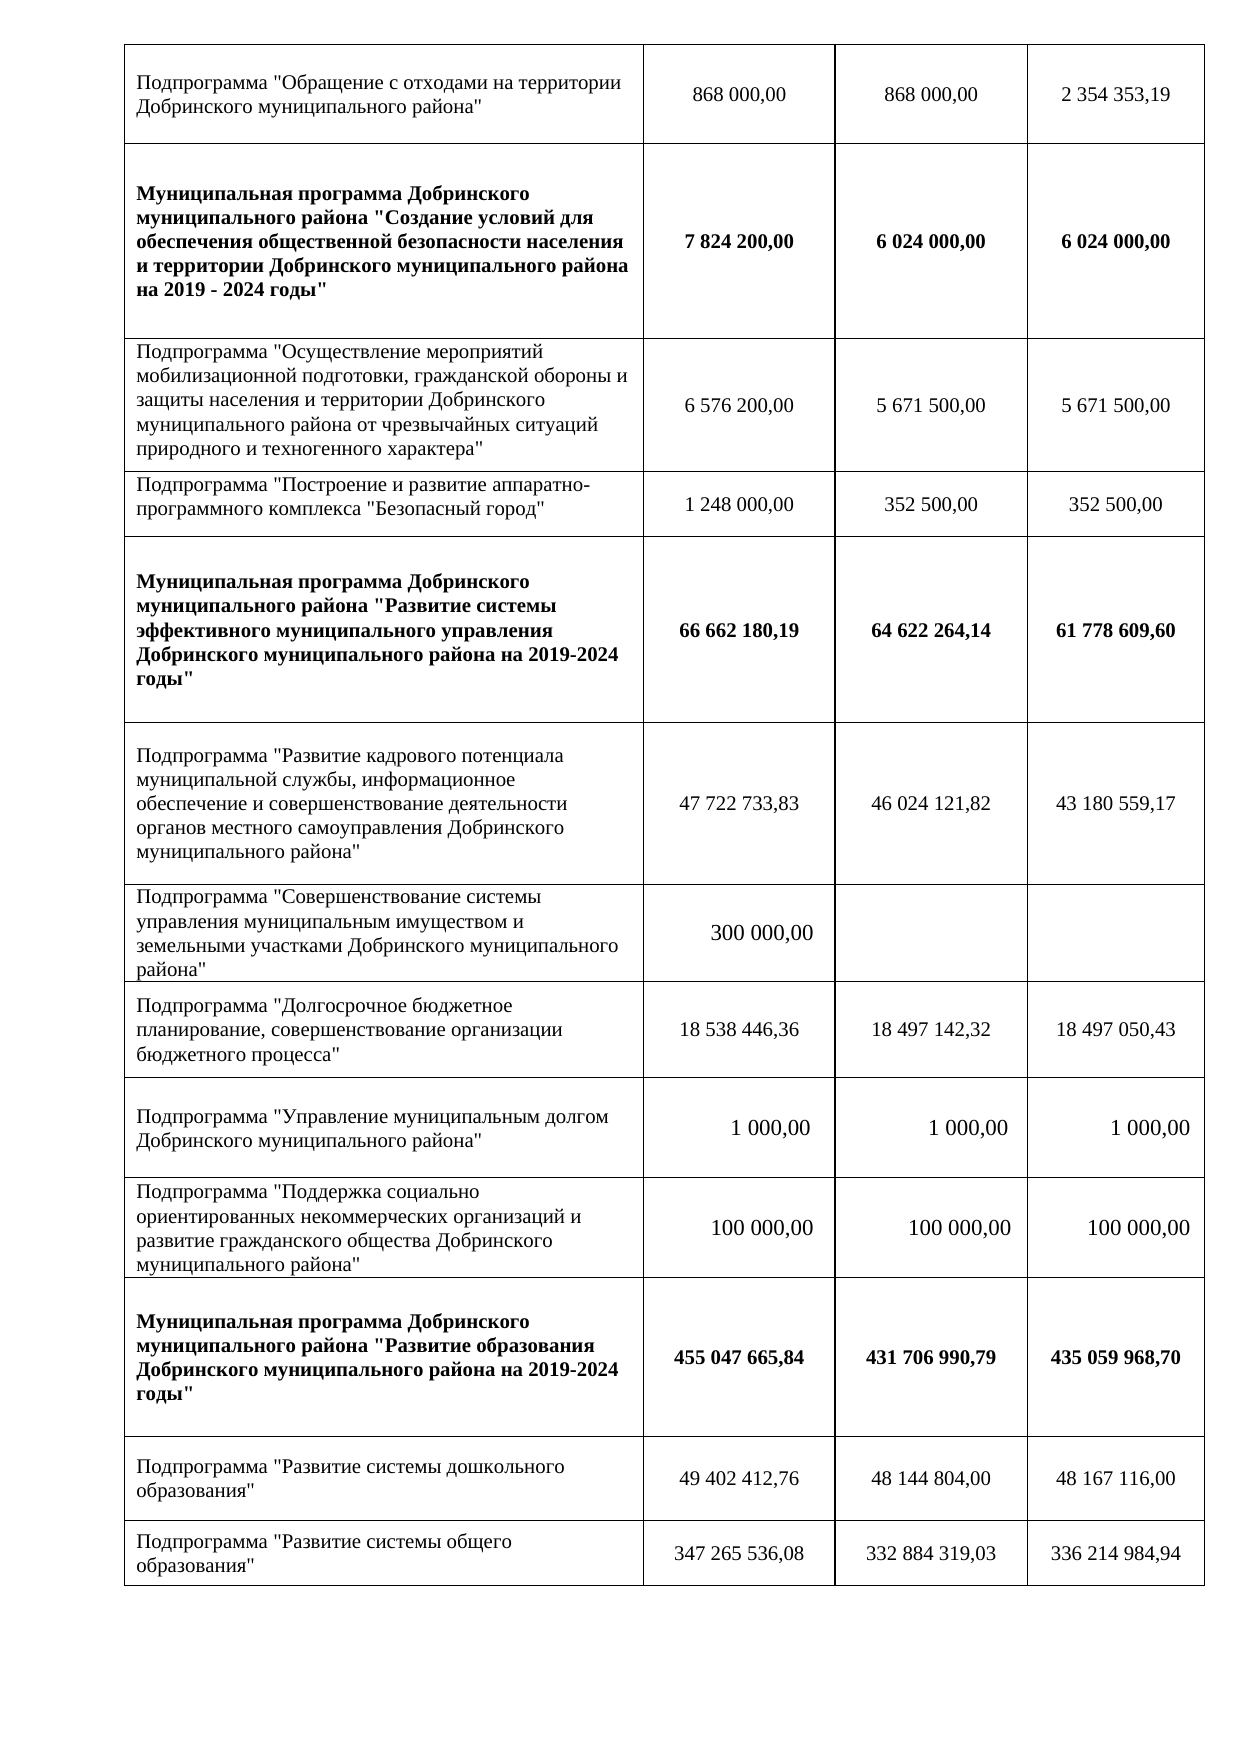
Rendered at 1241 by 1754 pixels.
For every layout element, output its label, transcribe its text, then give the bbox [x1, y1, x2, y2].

table_cell 2 354 353,19 [1028, 45, 1204, 143]
table_cell Подпрограмма "Построение и развитие аппаратно-программного комплекса "Безопасный город" [125, 472, 643, 536]
table_cell 868 000,00 [644, 45, 834, 143]
table_cell 46 024 121,82 [836, 723, 1027, 883]
table_cell 347 265 536,08 [644, 1521, 834, 1585]
table_cell 61 778 609,60 [1028, 537, 1204, 722]
table_cell 49 402 412,76 [644, 1437, 834, 1520]
table_cell [836, 885, 1027, 981]
table_cell 100 000,00 [1028, 1178, 1204, 1277]
table_cell 100 000,00 [644, 1178, 834, 1277]
table_cell 5 671 500,00 [836, 339, 1027, 471]
table_cell 48 167 116,00 [1028, 1437, 1204, 1520]
table_cell Подпрограмма "Развитие системы общего образования" [125, 1521, 643, 1585]
table_cell 100 000,00 [836, 1178, 1027, 1277]
table_cell Подпрограмма "Развитие кадрового потенциала муниципальной службы, информационное обеспечение и совершенствование деятельности органов местного самоуправления Добринского муниципального района" [125, 723, 643, 883]
table_cell 300 000,00 [644, 885, 834, 981]
table_cell Подпрограмма "Поддержка социально ориентированных некоммерческих организаций и развитие гражданского общества Добринского муниципального района" [125, 1178, 643, 1277]
table_cell Муниципальная программа Добринского муниципального района "Развитие образования Добринского муниципального района на 2019-2024 годы" [125, 1278, 643, 1436]
table_cell 332 884 319,03 [836, 1521, 1027, 1585]
table_cell Подпрограмма "Совершенствование системы управления муниципальным имуществом и земельными участками Добринского муниципального района" [125, 885, 643, 981]
table_cell Подпрограмма "Обращение с отходами на территории Добринского муниципального района" [125, 45, 643, 143]
table_cell 352 500,00 [1028, 472, 1204, 536]
table_cell 18 497 142,32 [836, 982, 1027, 1077]
table_cell 43 180 559,17 [1028, 723, 1204, 883]
table_cell 1 000,00 [836, 1078, 1027, 1177]
table_cell Подпрограмма "Развитие системы дошкольного образования" [125, 1437, 643, 1520]
table_cell 64 622 264,14 [836, 537, 1027, 722]
table_cell 431 706 990,79 [836, 1278, 1027, 1436]
table_cell Подпрограмма "Долгосрочное бюджетное планирование, совершенствование организации бюджетного процесса" [125, 982, 643, 1077]
table_cell 1 248 000,00 [644, 472, 834, 536]
table_cell 455 047 665,84 [644, 1278, 834, 1436]
table_cell 435 059 968,70 [1028, 1278, 1204, 1436]
table_cell [1028, 885, 1204, 981]
table_cell 7 824 200,00 [644, 144, 834, 338]
table_cell 47 722 733,83 [644, 723, 834, 883]
table_cell 868 000,00 [836, 45, 1027, 143]
table_cell 336 214 984,94 [1028, 1521, 1204, 1585]
table_cell 18 497 050,43 [1028, 982, 1204, 1077]
table_cell 6 024 000,00 [836, 144, 1027, 338]
table_cell 6 576 200,00 [644, 339, 834, 471]
table_cell Муниципальная программа Добринского муниципального района "Создание условий для обеспечения общественной безопасности населения и территории Добринского муниципального района на 2019 - 2024 годы" [125, 144, 643, 338]
table_cell 6 024 000,00 [1028, 144, 1204, 338]
table_cell Подпрограмма "Управление муниципальным долгом Добринского муниципального района" [125, 1078, 643, 1177]
table_cell 66 662 180,19 [644, 537, 834, 722]
table_cell 5 671 500,00 [1028, 339, 1204, 471]
table_cell 352 500,00 [836, 472, 1027, 536]
table_cell Муниципальная программа Добринского муниципального района "Развитие системы эффективного муниципального управления Добринского муниципального района на 2019-2024 годы" [125, 537, 643, 722]
table_cell 18 538 446,36 [644, 982, 834, 1077]
table_cell 48 144 804,00 [836, 1437, 1027, 1520]
table_cell Подпрограмма "Осуществление мероприятий мобилизационной подготовки, гражданской обороны и защиты населения и территории Добринского муниципального района от чрезвычайных ситуаций природного и техногенного характера" [125, 339, 643, 471]
table_cell 1 000,00 [1028, 1078, 1204, 1177]
table_cell 1 000,00 [644, 1078, 834, 1177]
